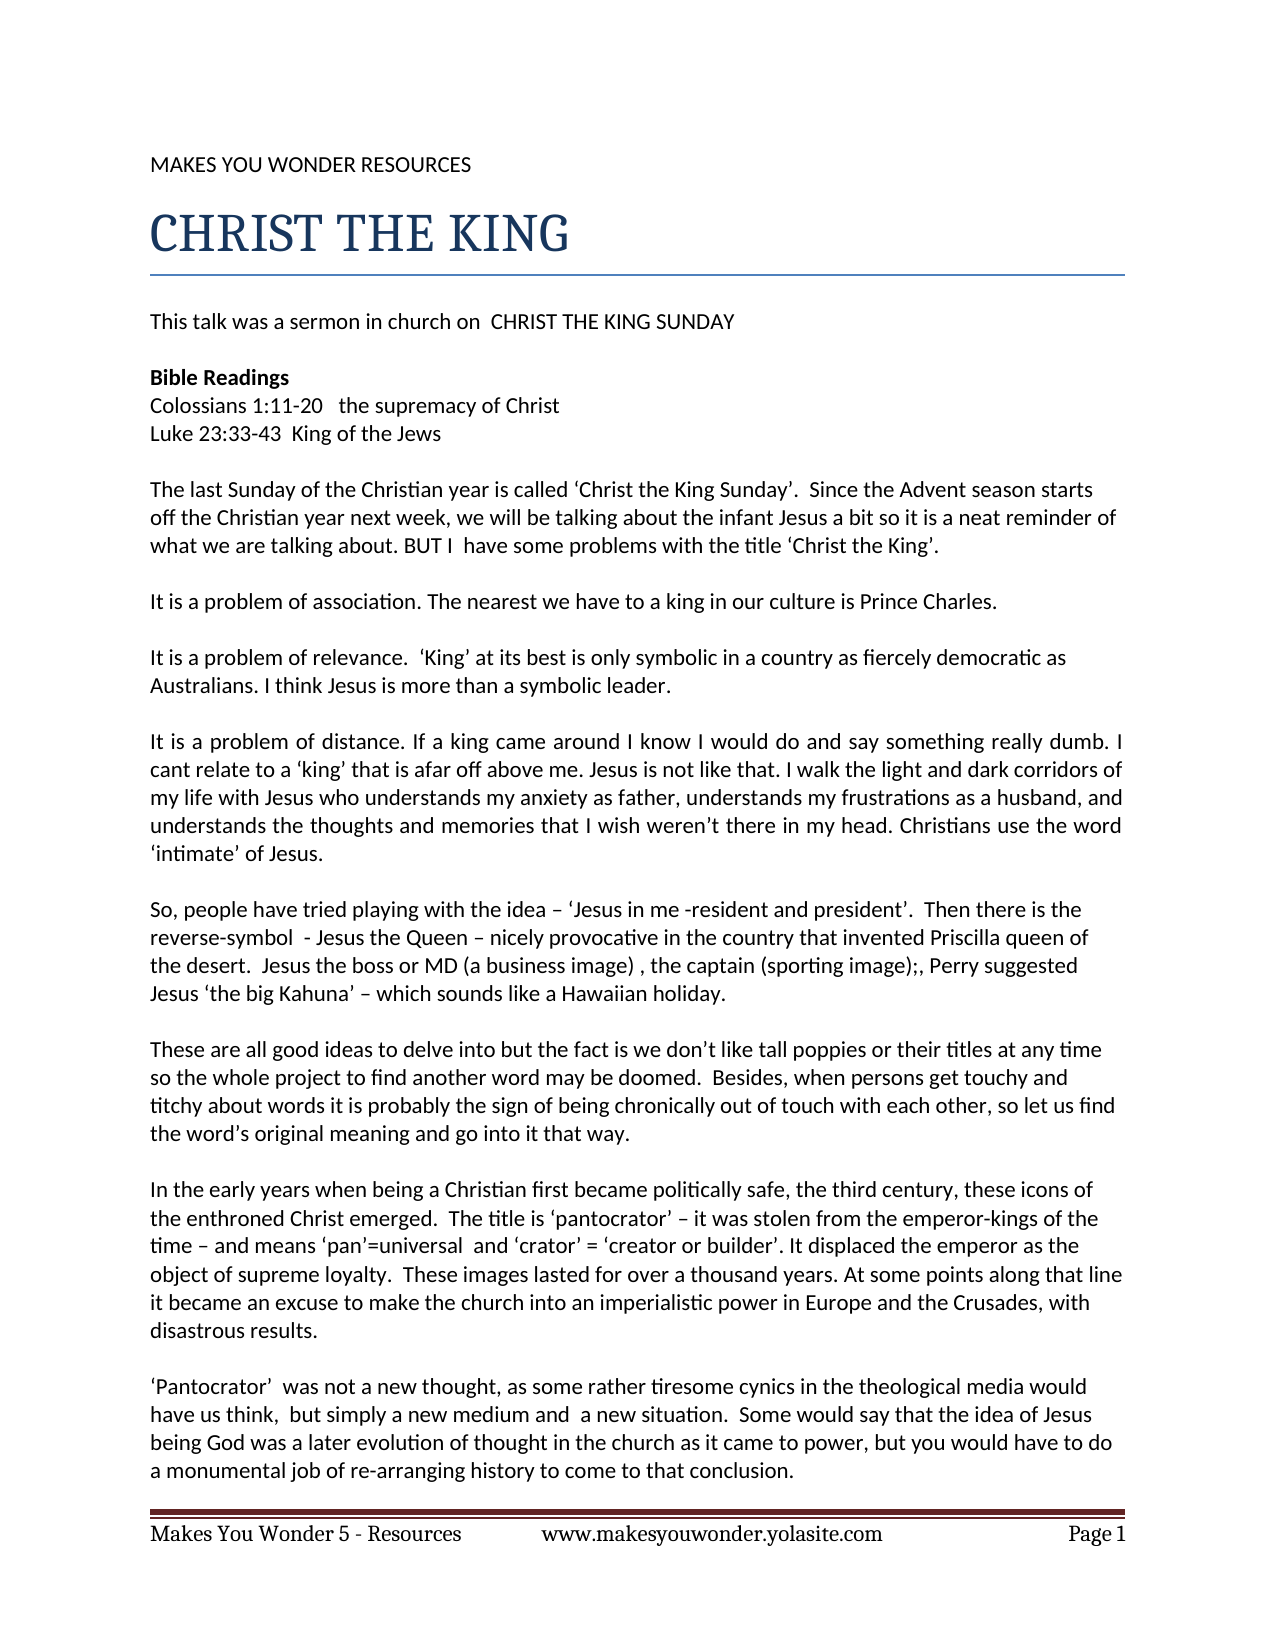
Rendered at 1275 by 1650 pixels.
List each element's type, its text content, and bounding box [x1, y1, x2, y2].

text It is a problem of association. The nearest we have to a king in our culture is Prince Charles. [150, 587, 1125, 615]
title CHRIST THE KING [150, 203, 1125, 274]
text It is a problem of relevance. ‘King’ at its best is only symbolic in a country as fiercely democratic as Australians. I think Jesus is more than a symbolic leader. [150, 643, 1125, 699]
text ‘Pantocrator’ was not a new thought, as some rather tiresome cynics in the theological media would have us think, but simply a new medium and a new situation. Some would say that the idea of Jesus being God was a later evolution of thought in the church as it came to power, but you would have to do a monumental job of re-arranging history to come to that conclusion. [150, 1372, 1125, 1484]
text MAKES YOU WONDER RESOURCES [150, 150, 1125, 178]
text The last Sunday of the Christian year is called ‘Christ the King Sunday’. Since the Advent season starts off the Christian year next week, we will be talking about the infant Jesus a bit so it is a neat reminder of what we are talking about. BUT I have some problems with the title ‘Christ the King’. [150, 475, 1125, 559]
text It is a problem of distance. If a king came around I know I would do and say something really dumb. I cant relate to a ‘king’ that is afar off above me. Jesus is not like that. I walk the light and dark corridors of my life with Jesus who understands my anxiety as father, understands my frustrations as a husband, and understands the thoughts and memories that I wish weren’t there in my head. Christians use the word ‘intimate’ of Jesus. [150, 727, 1125, 867]
text Bible Readings [150, 363, 1125, 391]
text This talk was a sermon in church on CHRIST THE KING SUNDAY [150, 307, 1125, 335]
text In the early years when being a Christian first became politically safe, the third century, these icons of the enthroned Christ emerged. The title is ‘pantocrator’ – it was stolen from the emperor-kings of the time – and means ‘pan’=universal and ‘crator’ = ‘creator or builder’. It displaced the emperor as the object of supreme loyalty. These images lasted for over a thousand years. At some points along that line it became an excuse to make the church into an imperialistic power in Europe and the Crusades, with disastrous results. [150, 1176, 1125, 1344]
text Colossians 1:11-20 the supremacy of Christ Luke 23:33-43 King of the Jews [150, 391, 1125, 447]
text So, people have tried playing with the idea – ‘Jesus in me -resident and president’. Then there is the reverse-symbol - Jesus the Queen – nicely provocative in the country that invented Priscilla queen of the desert. Jesus the boss or MD (a business image) , the captain (sporting image);, Perry suggested Jesus ‘the big Kahuna’ – which sounds like a Hawaiian holiday. [150, 895, 1125, 1007]
text These are all good ideas to delve into but the fact is we don’t like tall poppies or their titles at any time so the whole project to find another word may be doomed. Besides, when persons get touchy and titchy about words it is probably the sign of being chronically out of touch with each other, so let us find the word’s original meaning and go into it that way. [150, 1036, 1125, 1148]
